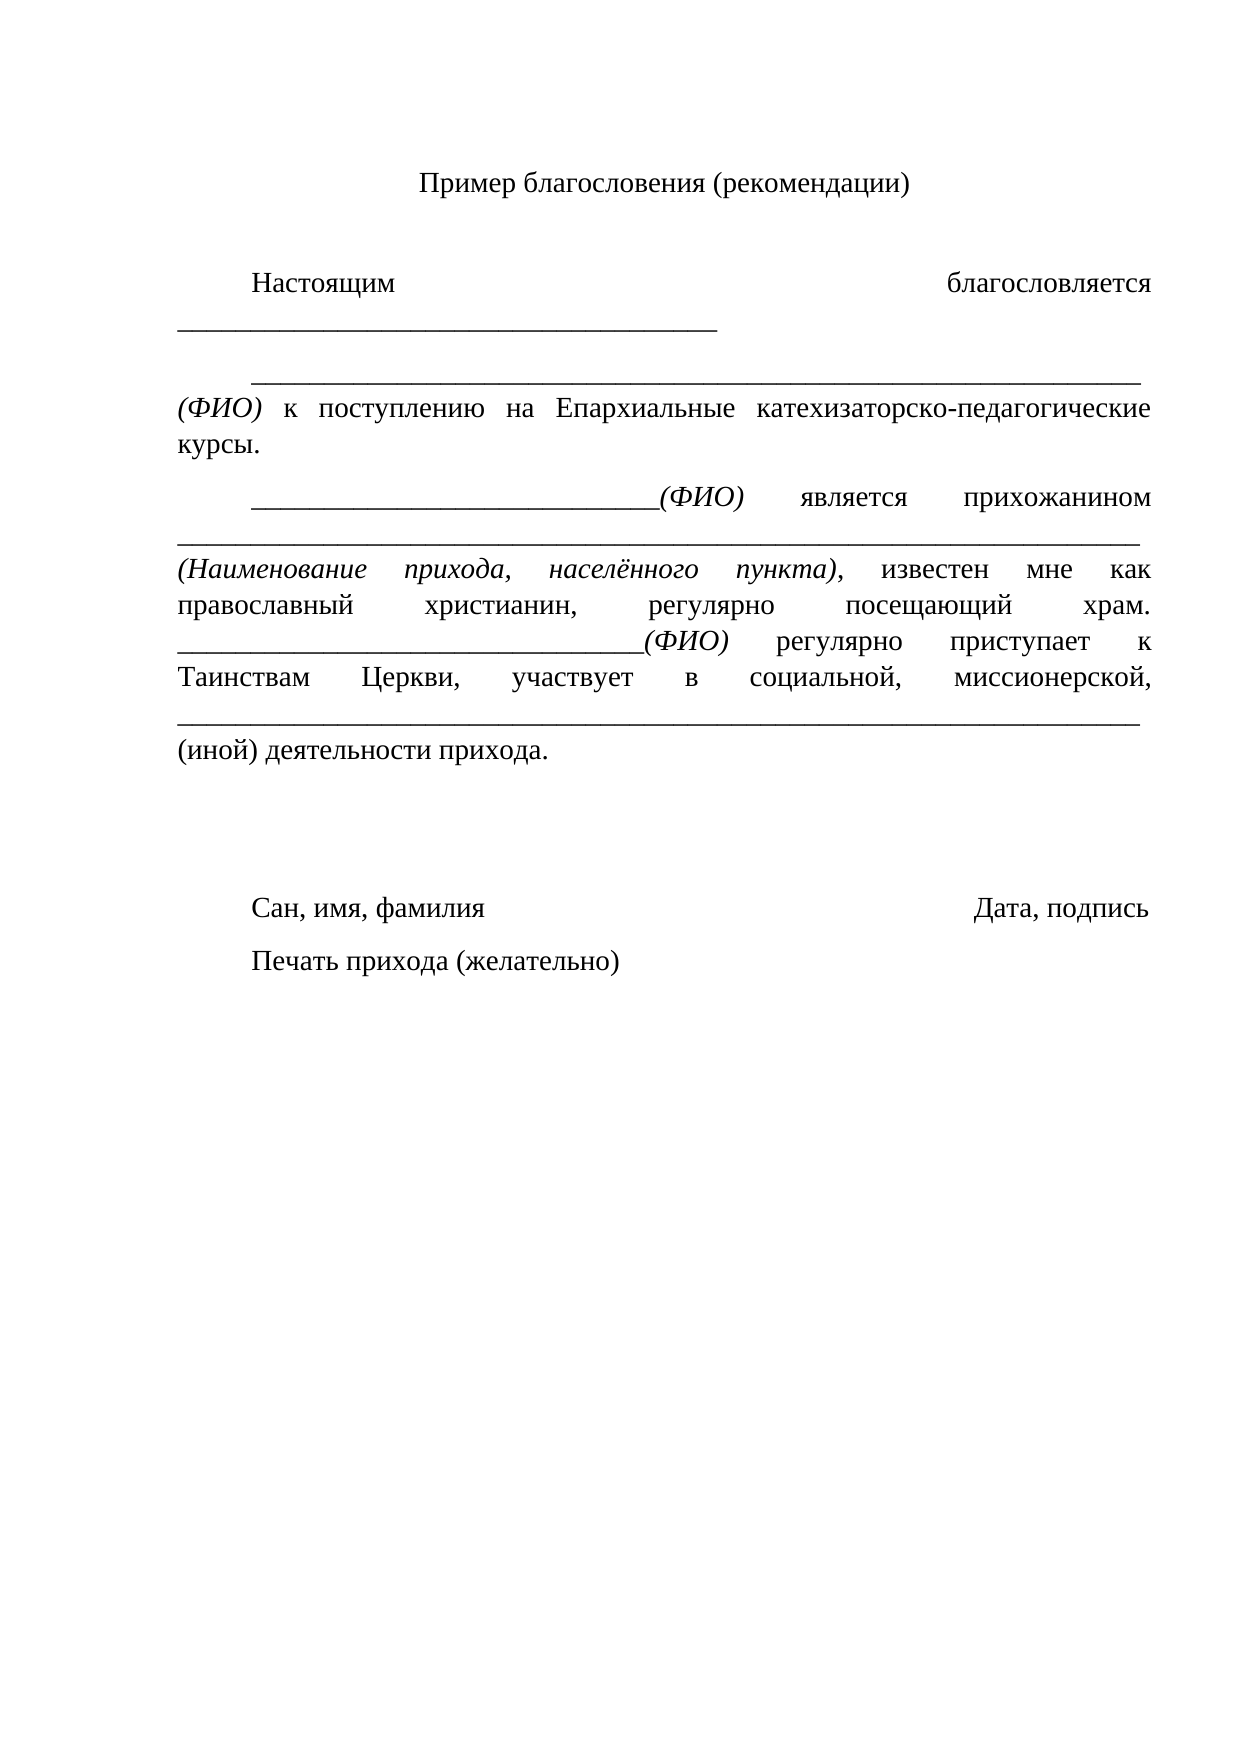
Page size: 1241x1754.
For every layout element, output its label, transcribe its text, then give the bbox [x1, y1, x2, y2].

text Настоящим благословляется _____________________________________ [177, 265, 1152, 334]
text Печать прихода (желательно) [177, 943, 1152, 977]
text ____________________________(ФИО) является прихожанином __________________________________________________________________ (Наименование прихода, населённого пункта), известен мне как православный христианин, регулярно посещающий храм. ________________________________(ФИО) регулярно приступает к Таинствам Церкви, участвует в социальной, миссионерской, __________________________________________________________________ (иной) деятельности прихода. [177, 479, 1152, 765]
text _____________________________________________________________ (ФИО) к поступлению на Епархиальные катехизаторско-педагогические курсы. [177, 354, 1152, 459]
text Сан, имя, фамилия Дата, подпись [177, 890, 1152, 924]
text Пример благословения (рекомендации) [177, 165, 1152, 198]
